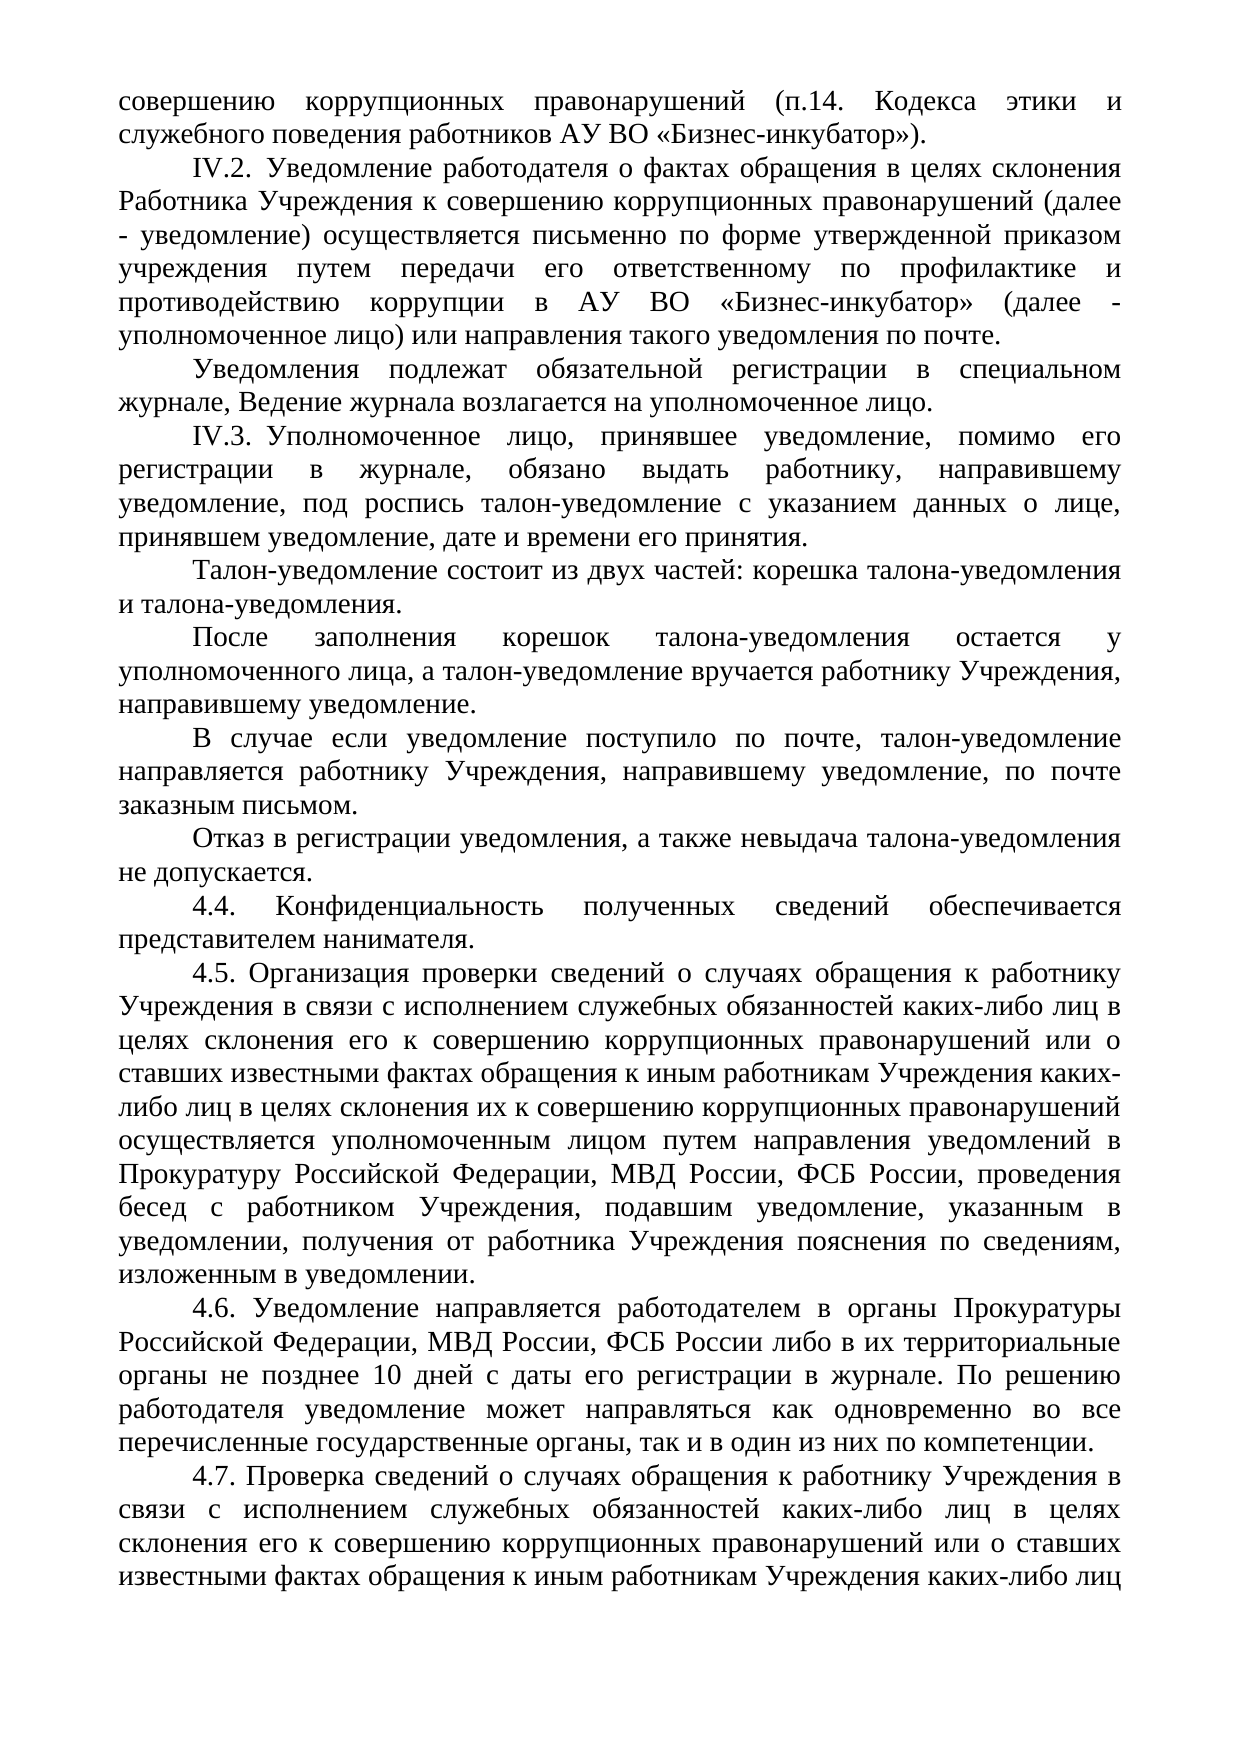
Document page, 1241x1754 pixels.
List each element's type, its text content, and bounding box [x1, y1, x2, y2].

text Талон-уведомление состоит из двух частей: корешка талона-уведомления и талона-уведомления. [118, 552, 1122, 619]
text Уведомления подлежат обязательной регистрации в специальном журнале, Ведение журнала возлагается на уполномоченное лицо. [118, 351, 1122, 418]
text 4.6. Уведомление направляется работодателем в органы Прокуратуры Российской Федерации, МВД России, ФСБ России либо в их территориальные органы не позднее 10 дней с даты его регистрации в журнале. По решению работодателя уведомление может направляться как одновременно во все перечисленные государственные органы, так и в один из них по компетенции. [118, 1290, 1122, 1458]
text 4.4. Конфиденциальность полученных сведений обеспечивается представителем нанимателя. [118, 888, 1122, 955]
text Отказ в регистрации уведомления, а также невыдача талона-уведомления не допускается. [118, 821, 1122, 888]
list Уведомление работодателя о фактах обращения в целях склонения Работника Учреждения к совершению коррупционных правонарушений (далее - уведомление) осуществляется письменно по форме утвержденной приказом учреждения путем передачи его ответственному по профилактике и противодействию коррупции в АУ ВО «Бизнес-инкубатор» (далее - уполномоченное лицо) или направления такого уведомления по почте. [118, 150, 1122, 351]
text После заполнения корешок талона-уведомления остается у уполномоченного лица, а талон-уведомление вручается работнику Учреждения, направившему уведомление. [118, 619, 1122, 720]
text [118, 1458, 1122, 1592]
list Уполномоченное лицо, принявшее уведомление, помимо его регистрации в журнале, обязано выдать работнику, направившему уведомление, под роспись талон-уведомление с указанием данных о лице, принявшем уведомление, дате и времени его принятия. [118, 418, 1122, 552]
text 4.5. Организация проверки сведений о случаях обращения к работнику Учреждения в связи с исполнением служебных обязанностей каких-либо лиц в целях склонения его к совершению коррупционных правонарушений или о ставших известными фактах обращения к иным работникам Учреждения каких-либо лиц в целях склонения их к совершению коррупционных правонарушений осуществляется уполномоченным лицом путем направления уведомлений в Прокуратуру Российской Федерации, МВД России, ФСБ России, проведения бесед с работником Учреждения, подавшим уведомление, указанным в уведомлении, получения от работника Учреждения пояснения по сведениям, изложенным в уведомлении. [118, 955, 1122, 1290]
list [118, 83, 1122, 150]
text В случае если уведомление поступило по почте, талон-уведомление направляется работнику Учреждения, направившему уведомление, по почте заказным письмом. [118, 720, 1122, 821]
